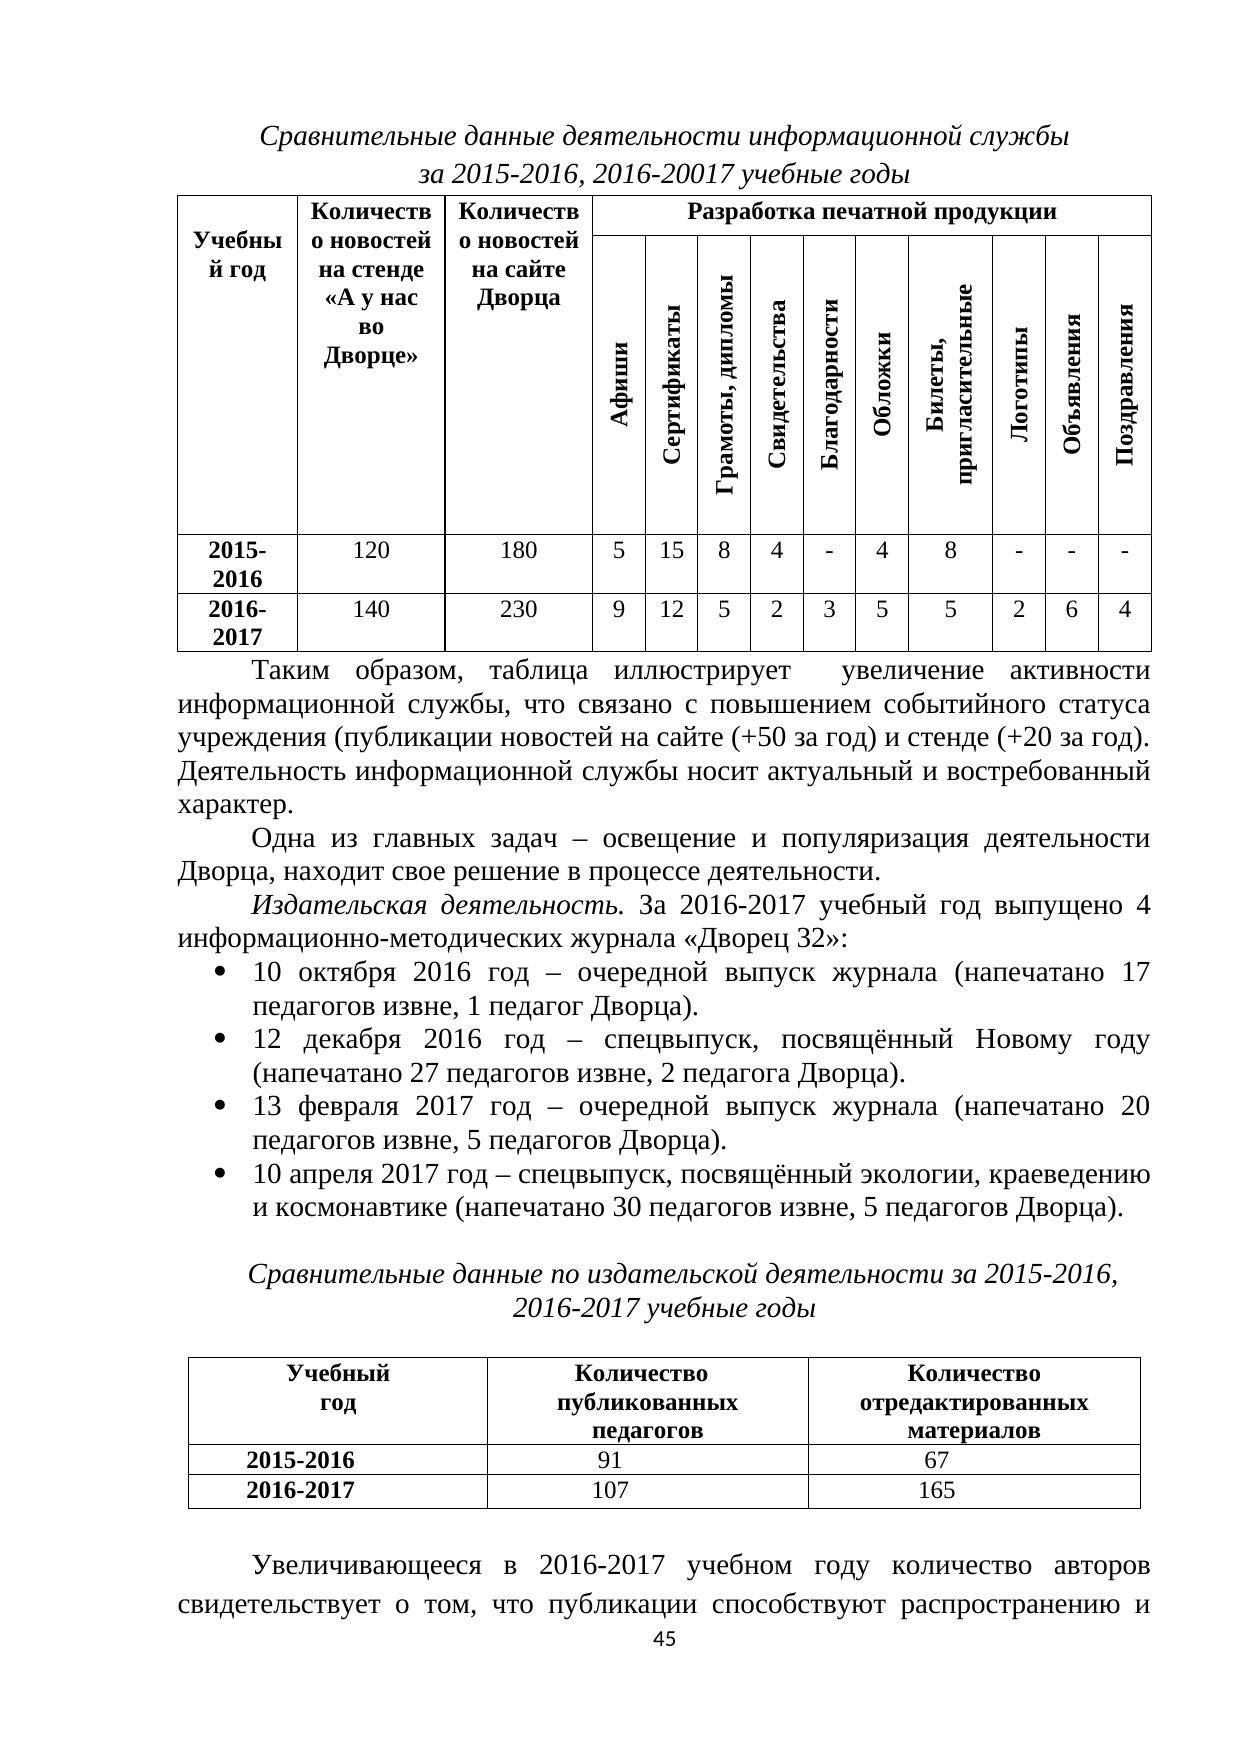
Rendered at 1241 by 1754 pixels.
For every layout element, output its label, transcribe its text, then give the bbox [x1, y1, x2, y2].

table_cell Объявления [1046, 236, 1098, 534]
table_cell 107 [488, 1475, 808, 1508]
table_header Количество новостей на сайте Дворца [446, 196, 592, 534]
table_cell 8 [698, 535, 750, 593]
table_header Количество отредактированных материалов [809, 1358, 1140, 1444]
table_cell Свидетельства [751, 236, 803, 534]
text Таким образом, таблица иллюстрирует увеличение активности информационной службы, что связано с повышением событийного статуса учреждения (публикации новостей на сайте (+50 за год) и стенде (+20 за год). Деятельность информационной службы носит актуальный и востребованный характер. [177, 652, 1152, 820]
list 12 декабря 2016 год – спецвыпуск, посвящённый Новому году (напечатано 27 педагогов извне, 2 педагога Дворца). [215, 1021, 1152, 1088]
table_cell 165 [809, 1475, 1140, 1508]
table_cell Сертификаты [646, 236, 697, 534]
table_cell Билеты, пригласительные [909, 236, 992, 534]
table_header Количество публикованных педагогов [488, 1358, 808, 1444]
text Сравнительные данные по издательской деятельности за 2015-2016, 2016-2017 учебные годы [177, 1256, 1152, 1323]
table_cell 180 [446, 535, 592, 593]
table_cell 5 [593, 535, 645, 593]
table_cell 8 [909, 535, 992, 593]
table_cell 3 [804, 594, 855, 651]
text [177, 1547, 1152, 1619]
table_cell 12 [646, 594, 697, 651]
table_cell 9 [593, 594, 645, 651]
table_cell 2015-2016 [178, 535, 297, 593]
list 10 октября 2016 год – очередной выпуск журнала (напечатано 17 педагогов извне, 1 педагог Дворца). [215, 954, 1152, 1021]
table_header Количество новостей на стенде «А у нас во Дворце» [298, 196, 444, 534]
table_header Разработка печатной продукции [593, 196, 1151, 235]
text Одна из главных задач – освещение и популяризация деятельности Дворца, находит свое решение в процессе деятельности. [177, 820, 1152, 887]
text за 2015-2016, 2016-20017 учебные годы [177, 157, 1152, 190]
table_cell 2016-2017 [189, 1475, 487, 1508]
table_cell - [804, 535, 855, 593]
table_cell Благодарности [804, 236, 855, 534]
table_cell 230 [446, 594, 592, 651]
table_cell - [993, 535, 1045, 593]
list 13 февраля 2017 год – очередной выпуск журнала (напечатано 20 педагогов извне, 5 педагогов Дворца). [215, 1088, 1152, 1156]
text Сравнительные данные деятельности информационной службы [177, 118, 1152, 152]
table_header Учебный год [189, 1358, 487, 1444]
table_cell 2015-2016 [189, 1445, 487, 1474]
table_cell 140 [298, 594, 444, 651]
table_cell 5 [909, 594, 992, 651]
table_cell 15 [646, 535, 697, 593]
table_cell - [1099, 535, 1151, 593]
table_cell 5 [856, 594, 908, 651]
table_cell Афиши [593, 236, 645, 534]
table_cell 4 [856, 535, 908, 593]
list 10 апреля 2017 год – спецвыпуск, посвящённый экологии, краеведению и космонавтике (напечатано 30 педагогов извне, 5 педагогов Дворца). [215, 1156, 1152, 1223]
table_cell 5 [698, 594, 750, 651]
table_cell 120 [298, 535, 444, 593]
table_header Учебный год [178, 196, 297, 534]
table_cell Логотипы [993, 236, 1045, 534]
table_cell Поздравления [1099, 236, 1151, 534]
table_cell 67 [809, 1445, 1140, 1474]
table_cell Грамоты, дипломы [698, 236, 750, 534]
text Издательская деятельность. За 2016-2017 учебный год выпущено 4 информационно-методических журнала «Дворец 32»: [177, 887, 1152, 954]
table_cell 2 [993, 594, 1045, 651]
table_cell 4 [751, 535, 803, 593]
table_cell 91 [488, 1445, 808, 1474]
table_cell 4 [1099, 594, 1151, 651]
table_cell - [1046, 535, 1098, 593]
table_cell Обложки [856, 236, 908, 534]
table_cell 2 [751, 594, 803, 651]
table_cell 2016-2017 [178, 594, 297, 651]
table_cell 6 [1046, 594, 1098, 651]
